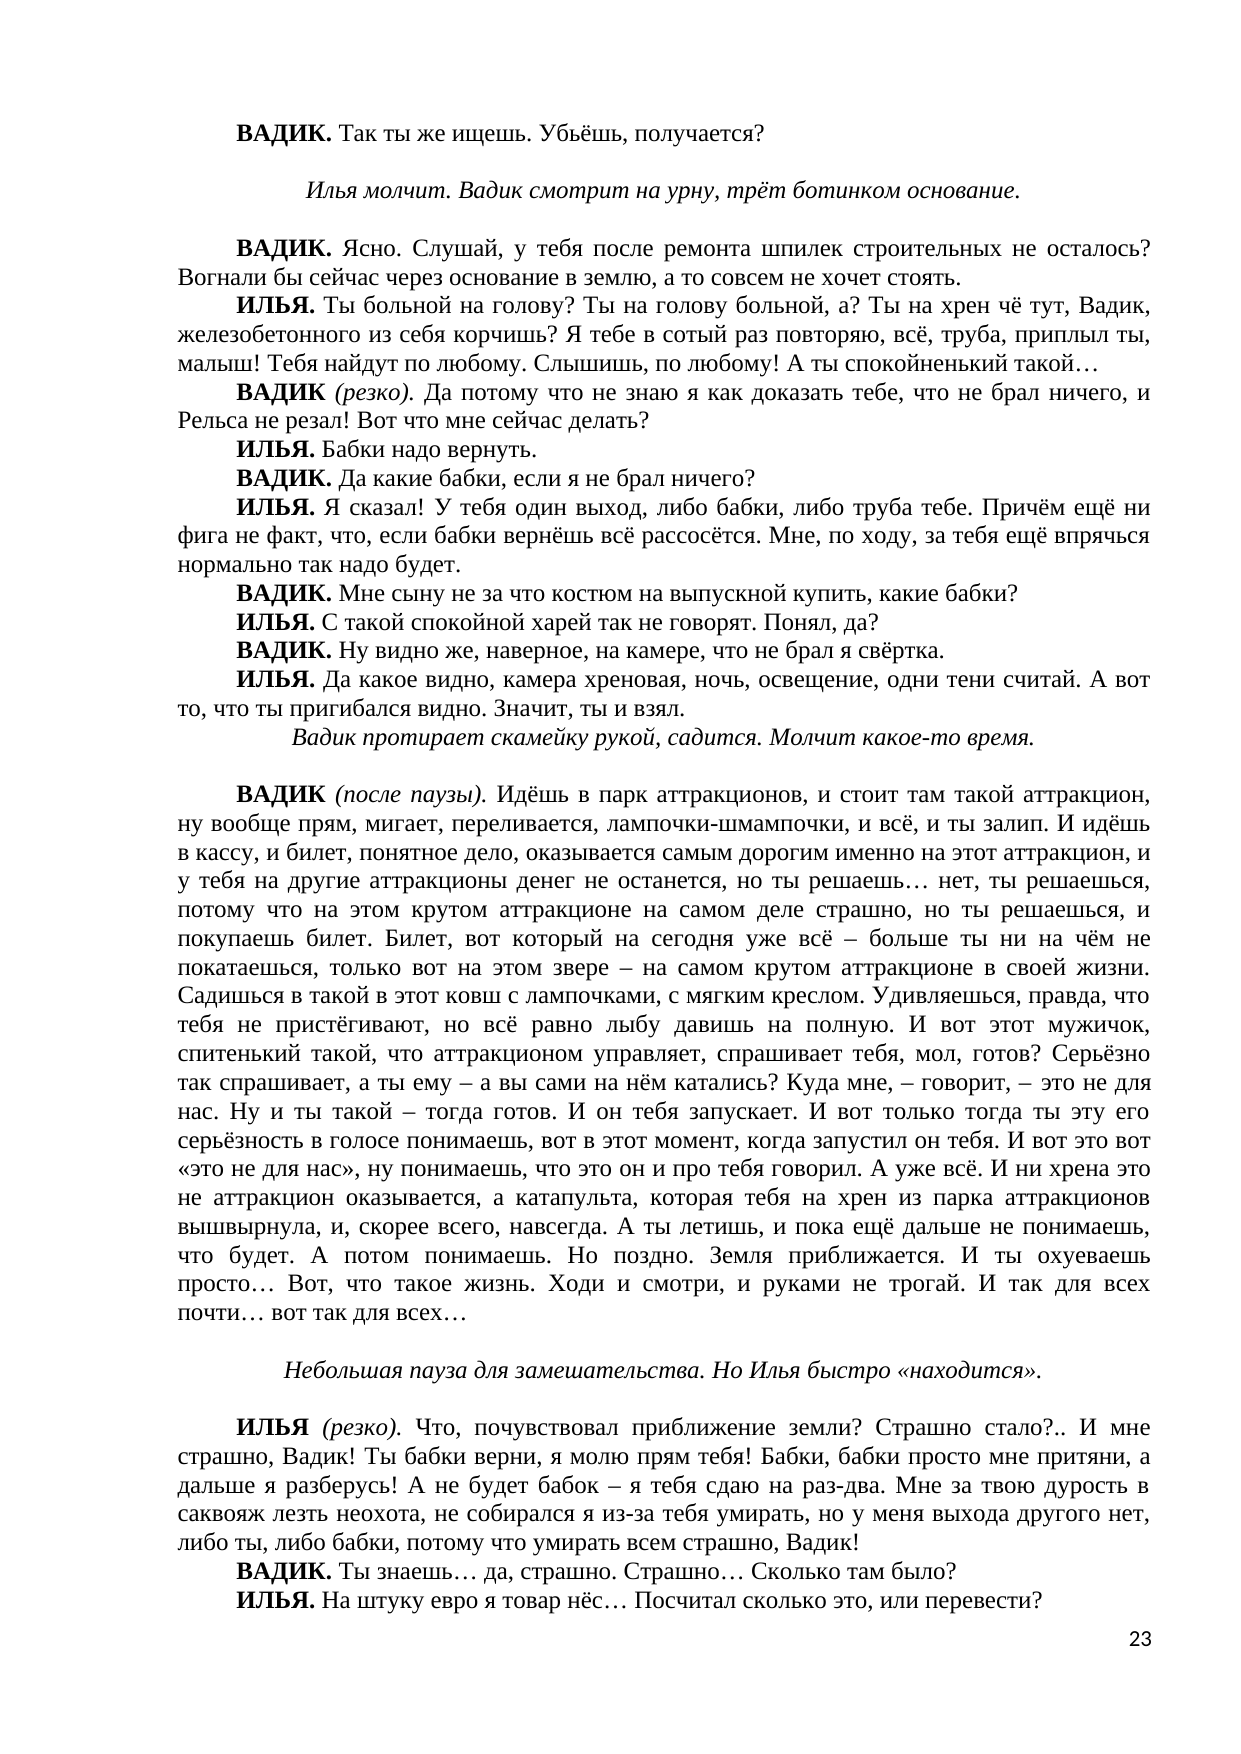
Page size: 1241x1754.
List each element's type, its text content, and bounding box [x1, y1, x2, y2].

text ВАДИК (резко). Да потому что не знаю я как доказать тебе, что не брал ничего, и Рельса не резал! Вот что мне сейчас делать? [177, 377, 1152, 434]
text ИЛЬЯ. Ты больной на голову? Ты на голову больной, а? Ты на хрен чё тут, Вадик, железобетонного из себя корчишь? Я тебе в сотый раз повторяю, всё, труба, приплыл ты, малыш! Тебя найдут по любому. Слышишь, по любому! А ты спокойненький такой… [177, 291, 1152, 377]
text ВАДИК. Ну видно же, наверное, на камере, что не брал я свёртка. [177, 636, 1152, 664]
text ИЛЬЯ. Я сказал! У тебя один выход, либо бабки, либо труба тебе. Причём ещё ни фига не факт, что, если бабки вернёшь всё рассосётся. Мне, по ходу, за тебя ещё впрячься нормально так надо будет. [177, 492, 1152, 578]
text Вадик протирает скамейку рукой, садится. Молчит какое-то время. [177, 722, 1152, 751]
text ВАДИК (после паузы). Идёшь в парк аттракционов, и стоит там такой аттракцион, ну вообще прям, мигает, переливается, лампочки-шмампочки, и всё, и ты залип. И идёшь в кассу, и билет, понятное дело, оказывается самым дорогим именно на этот аттракцион, и у тебя на другие аттракционы денег не останется, но ты решаешь… нет, ты решаешься, потому что на этом крутом аттракционе на самом деле страшно, но ты решаешься, и покупаешь билет. Билет, вот который на сегодня уже всё – больше ты ни на чём не покатаешься, только вот на этом звере – на самом крутом аттракционе в своей жизни. Садишься в такой в этот ковш с лампочками, с мягким креслом. Удивляешься, правда, что тебя не пристёгивают, но всё равно лыбу давишь на полную. И вот этот мужичок, спитенький такой, что аттракционом управляет, спрашивает тебя, мол, готов? Серьёзно так спрашивает, а ты ему – а вы сами на нём катались? Куда мне, – говорит, – это не для нас. Ну и ты такой – тогда готов. И он тебя запускает. И вот только тогда ты эту его серьёзность в голосе понимаешь, вот в этот момент, когда запустил он тебя. И вот это вот «это не для нас», ну понимаешь, что это он и про тебя говорил. А уже всё. И ни хрена это не аттракцион оказывается, а катапульта, которая тебя на хрен из парка аттракционов вышвырнула, и, скорее всего, навсегда. А ты летишь, и пока ещё дальше не понимаешь, что будет. А потом понимаешь. Но поздно. Земля приближается. И ты охуеваешь просто… Вот, что такое жизнь. Ходи и смотри, и руками не трогай. И так для всех почти… вот так для всех… [177, 779, 1152, 1326]
text ВАДИК. Мне сыну не за что костюм на выпускной купить, какие бабки? [177, 578, 1152, 607]
text ВАДИК. Да какие бабки, если я не брал ничего? [177, 463, 1152, 492]
text ИЛЬЯ. Бабки надо вернуть. [177, 434, 1152, 463]
text ИЛЬЯ (резко). Что, почувствовал приближение земли? Страшно стало?.. И мне страшно, Вадик! Ты бабки верни, я молю прям тебя! Бабки, бабки просто мне притяни, а дальше я разберусь! А не будет бабок – я тебя сдаю на раз-два. Мне за твою дурость в саквояж лезть неохота, не собирался я из-за тебя умирать, но у меня выхода другого нет, либо ты, либо бабки, потому что умирать всем страшно, Вадик! [177, 1412, 1152, 1556]
text ВАДИК. Так ты же ищешь. Убьёшь, получается? [177, 118, 1152, 147]
text ИЛЬЯ. На штуку евро я товар нёс… Посчитал сколько это, или перевести? [177, 1585, 1152, 1613]
text Небольшая пауза для замешательства. Но Илья быстро «находится». [177, 1355, 1152, 1383]
text ИЛЬЯ. С такой спокойной харей так не говорят. Понял, да? [177, 607, 1152, 636]
text ВАДИК. Ты знаешь… да, страшно. Страшно… Сколько там было? [177, 1556, 1152, 1585]
text ВАДИК. Ясно. Слушай, у тебя после ремонта шпилек строительных не осталось? Вогнали бы сейчас через основание в землю, а то совсем не хочет стоять. [177, 233, 1152, 291]
text ИЛЬЯ. Да какое видно, камера хреновая, ночь, освещение, одни тени считай. А вот то, что ты пригибался видно. Значит, ты и взял. [177, 664, 1152, 722]
text Илья молчит. Вадик смотрит на урну, трёт ботинком основание. [177, 176, 1152, 204]
